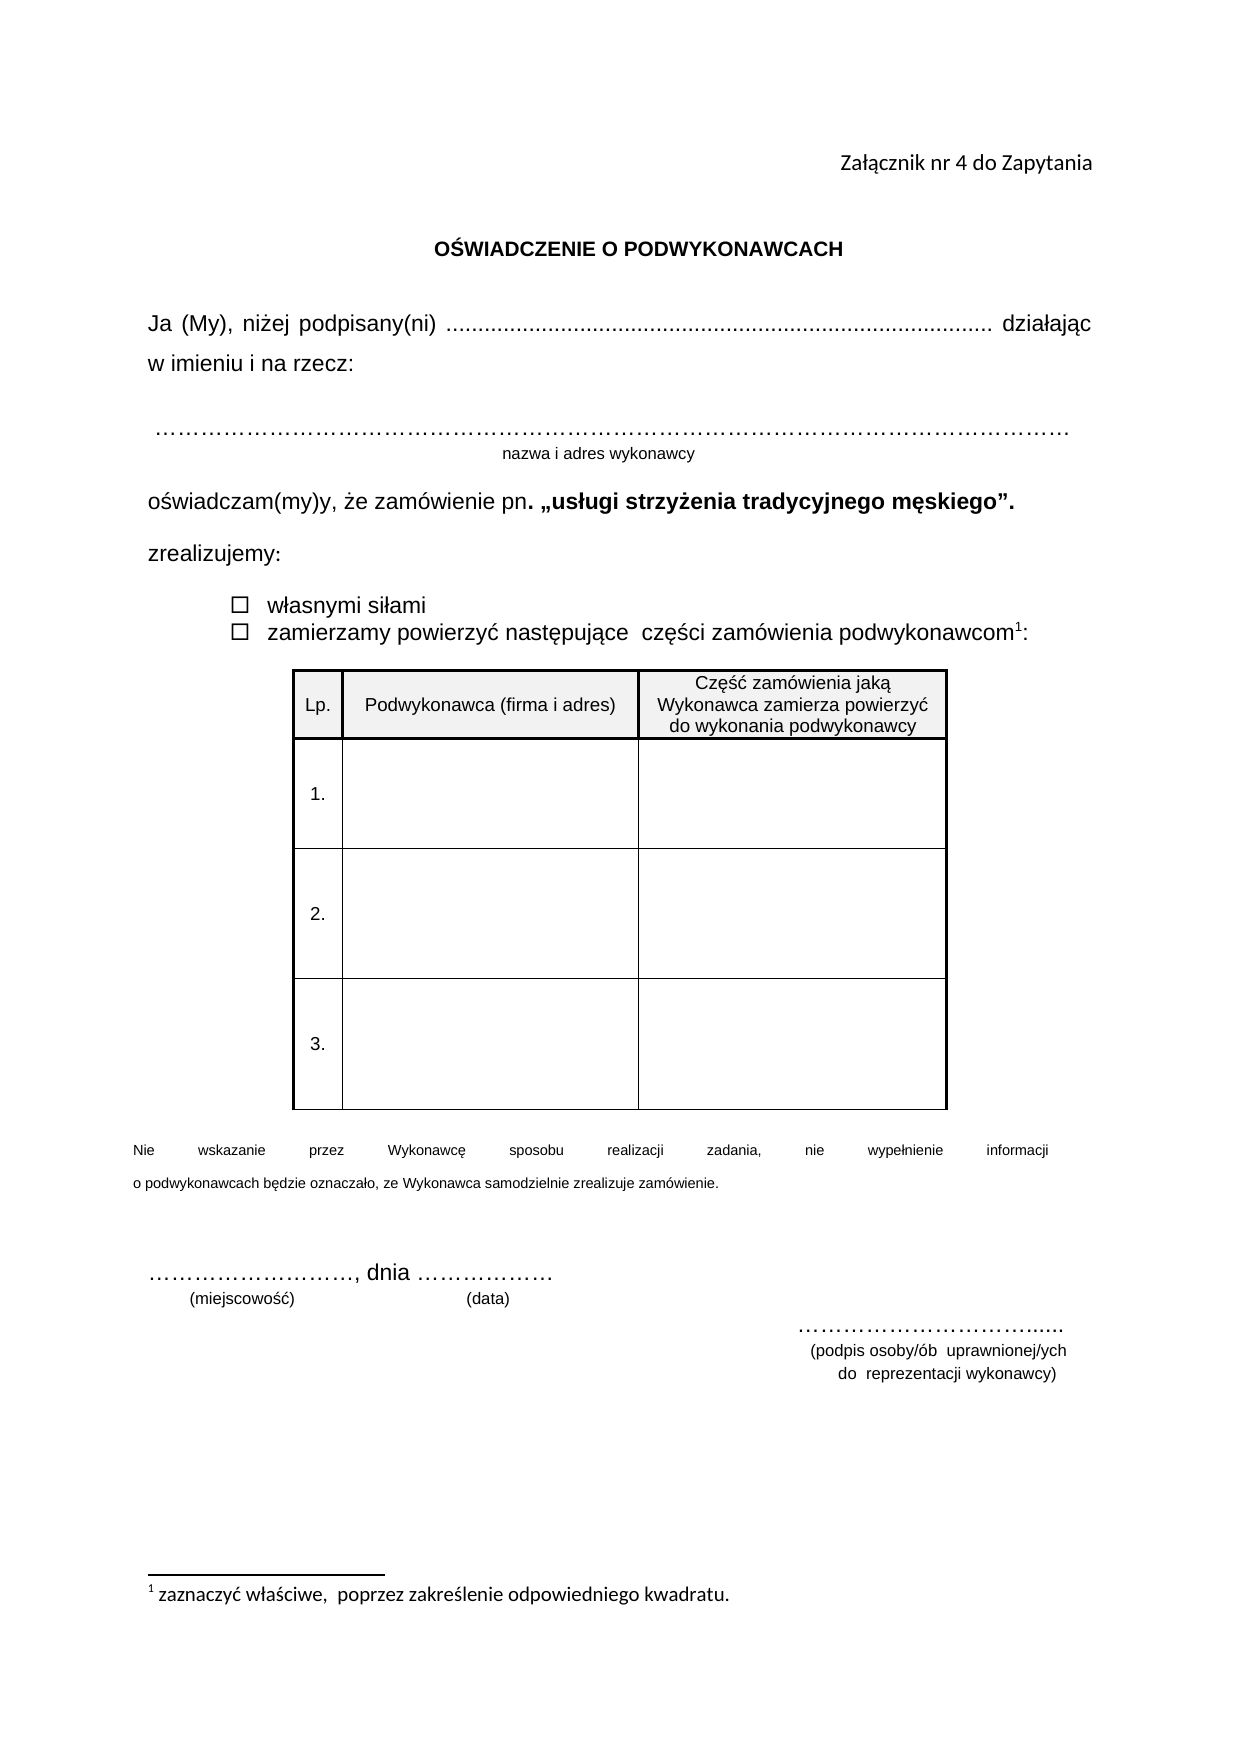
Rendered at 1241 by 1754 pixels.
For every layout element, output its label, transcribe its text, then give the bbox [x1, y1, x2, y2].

table_cell 2. [295, 849, 342, 978]
table_cell 1. [295, 740, 342, 848]
text ………………………, dnia ……………… [148, 1259, 1093, 1285]
text …………………………...... [148, 1311, 1093, 1337]
text ………………………………………………………………………………………………………… [148, 414, 1093, 440]
table_cell [343, 979, 638, 1108]
text OŚWIADCZENIE O PODWYKONAWCACH [185, 237, 1093, 261]
table_header Część zamówienia jaką Wykonawca zamierza powierzyć do wykonania podwykonawcy [640, 672, 945, 737]
table_cell [343, 740, 638, 848]
table_cell 3. [295, 979, 342, 1108]
text Ja (My), niżej podpisany(ni) ...................................................................................... działając w imieniu i na rzecz: [148, 310, 1093, 376]
list zamierzamy powierzyć następujące części zamówienia podwykonawcom: [229, 618, 1093, 645]
table_cell [639, 740, 945, 848]
list Nie wskazanie przez Wykonawcę sposobu realizacji zadania, nie wypełnienie informacji o podwykonawcach będzie oznaczało, ze Wykonawca samodzielnie zrealizuje zamówienie. [133, 1142, 1093, 1203]
table_header Podwykonawca (firma i adres) [344, 672, 637, 737]
text nazwa i adres wykonawcy [502, 444, 1093, 463]
table_cell [639, 979, 945, 1108]
text Załącznik nr 4 do Zapytania [148, 148, 1093, 176]
table_cell [343, 849, 638, 978]
table_cell [639, 849, 945, 978]
text (miejscowość) (data) [148, 1289, 1093, 1308]
text oświadczam(my)y, że zamówienie pn. „usługi strzyżenia tradycyjnego męskiego”. [148, 488, 1093, 514]
list własnymi siłami [229, 592, 1093, 618]
text zrealizujemy: [148, 539, 1093, 567]
text do reprezentacji wykonawcy) [148, 1364, 1093, 1383]
text (podpis osoby/ób uprawnionej/ych [148, 1341, 1093, 1360]
table_header Lp. [295, 672, 341, 737]
